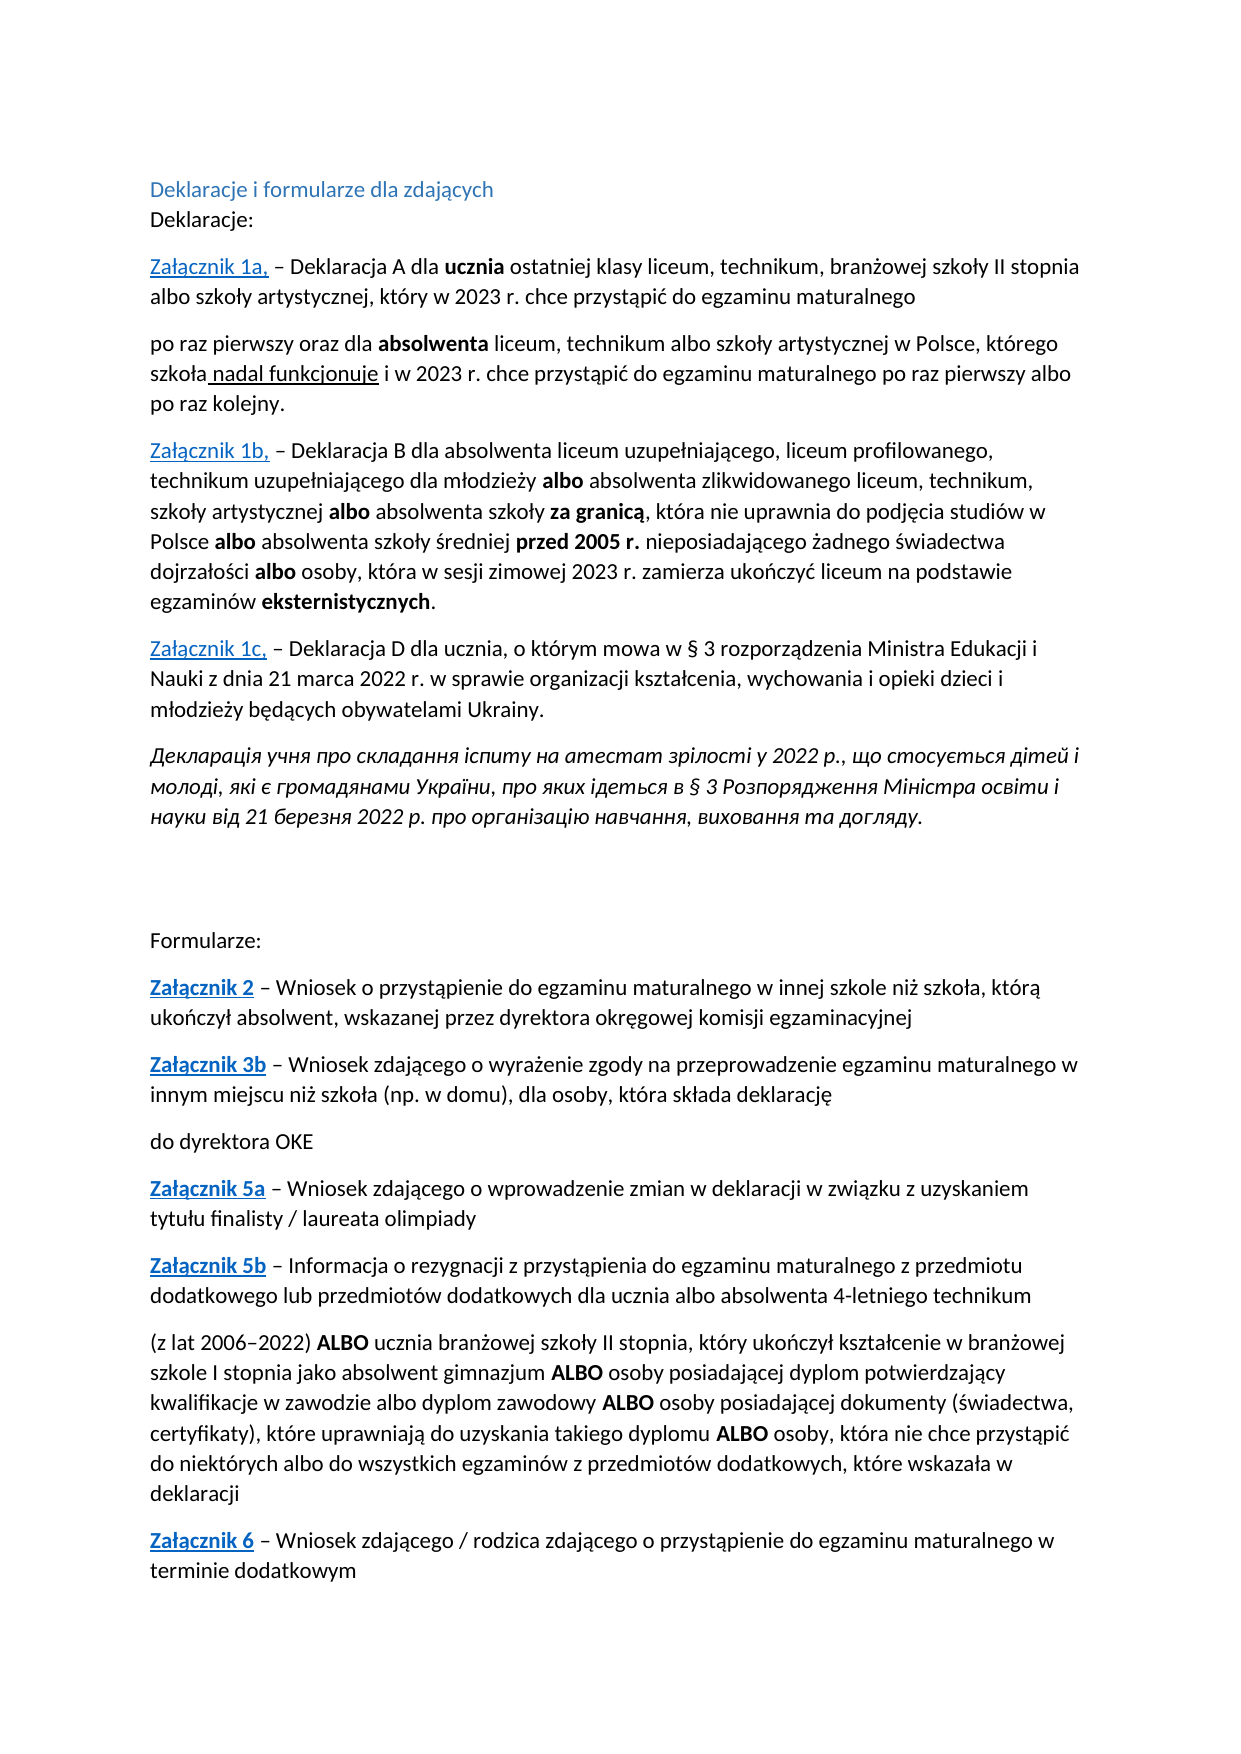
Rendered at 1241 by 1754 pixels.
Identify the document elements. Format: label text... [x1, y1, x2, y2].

text Załącznik 3b – Wniosek zdającego o wyrażenie zgody na przeprowadzenie egzaminu maturalnego w innym miejscu niż szkoła (np. w domu), dla osoby, która składa deklarację [150, 1050, 1090, 1108]
text do dyrektora OKE [150, 1127, 1090, 1155]
text Załącznik 1a, – Deklaracja A dla ucznia ostatniej klasy liceum, technikum, branżowej szkoły II stopnia albo szkoły artystycznej, który w 2023 r. chce przystąpić do egzaminu maturalnego [150, 252, 1090, 310]
text (z lat 2006–2022) ALBO ucznia branżowej szkoły II stopnia, który ukończył kształcenie w branżowej szkole I stopnia jako absolwent gimnazjum ALBO osoby posiadającej dyplom potwierdzający kwalifikacje w zawodzie albo dyplom zawodowy ALBO osoby posiadającej dokumenty (świadectwa, certyfikaty), które uprawniają do uzyskania takiego dyplomu ALBO osoby, która nie chce przystąpić do niektórych albo do wszystkich egzaminów z przedmiotów dodatkowych, które wskazała w deklaracji [150, 1328, 1090, 1507]
text Załącznik 6 – Wniosek zdającego / rodzica zdającego o przystąpienie do egzaminu maturalnego w terminie dodatkowym [150, 1526, 1090, 1584]
text Formularze: [150, 926, 1090, 954]
text Załącznik 2 – Wniosek o przystąpienie do egzaminu maturalnego w innej szkole niż szkoła, którą ukończył absolwent, wskazanej przez dyrektora okręgowej komisji egzaminacyjnej [150, 973, 1090, 1031]
text Załącznik 1b, – Deklaracja B dla absolwenta liceum uzupełniającego, liceum profilowanego, technikum uzupełniającego dla młodzieży albo absolwenta zlikwidowanego liceum, technikum, szkoły artystycznej albo absolwenta szkoły za granicą, która nie uprawnia do podjęcia studiów w Polsce albo absolwenta szkoły średniej przed 2005 r. nieposiadającego żadnego świadectwa dojrzałości albo osoby, która w sesji zimowej 2023 r. zamierza ukończyć liceum na podstawie egzaminów eksternistycznych. [150, 436, 1090, 616]
text Deklaracje: [150, 205, 1090, 233]
text Załącznik 5a – Wniosek zdającego o wprowadzenie zmian w deklaracji w związku z uzyskaniem tytułu finalisty / laureata olimpiady [150, 1174, 1090, 1232]
text po raz pierwszy oraz dla absolwenta liceum, technikum albo szkoły artystycznej w Polsce, którego szkoła nadal funkcjonuje i w 2023 r. chce przystąpić do egzaminu maturalnego po raz pierwszy albo po raz kolejny. [150, 329, 1090, 418]
subtitle Deklaracje i formularze dla zdających [150, 175, 1090, 203]
text Załącznik 1c, – Deklaracja D dla ucznia, o którym mowa w § 3 rozporządzenia Ministra Edukacji i Nauki z dnia 21 marca 2022 r. w sprawie organizacji kształcenia, wychowania i opieki dzieci i młodzieży będących obywatelami Ukrainy. [150, 634, 1090, 723]
text Декларація учня про складання іспиту на атестат зрілості у 2022 р., що стосується дітей і молоді, які є громадянами України, про яких ідеться в § 3 Розпорядження Міністра освіти і науки від 21 березня 2022 р. про організацію навчання, виховання та догляду. [150, 742, 1090, 830]
text Załącznik 5b – Informacja o rezygnacji z przystąpienia do egzaminu maturalnego z przedmiotu dodatkowego lub przedmiotów dodatkowych dla ucznia albo absolwenta 4-letniego technikum [150, 1251, 1090, 1309]
